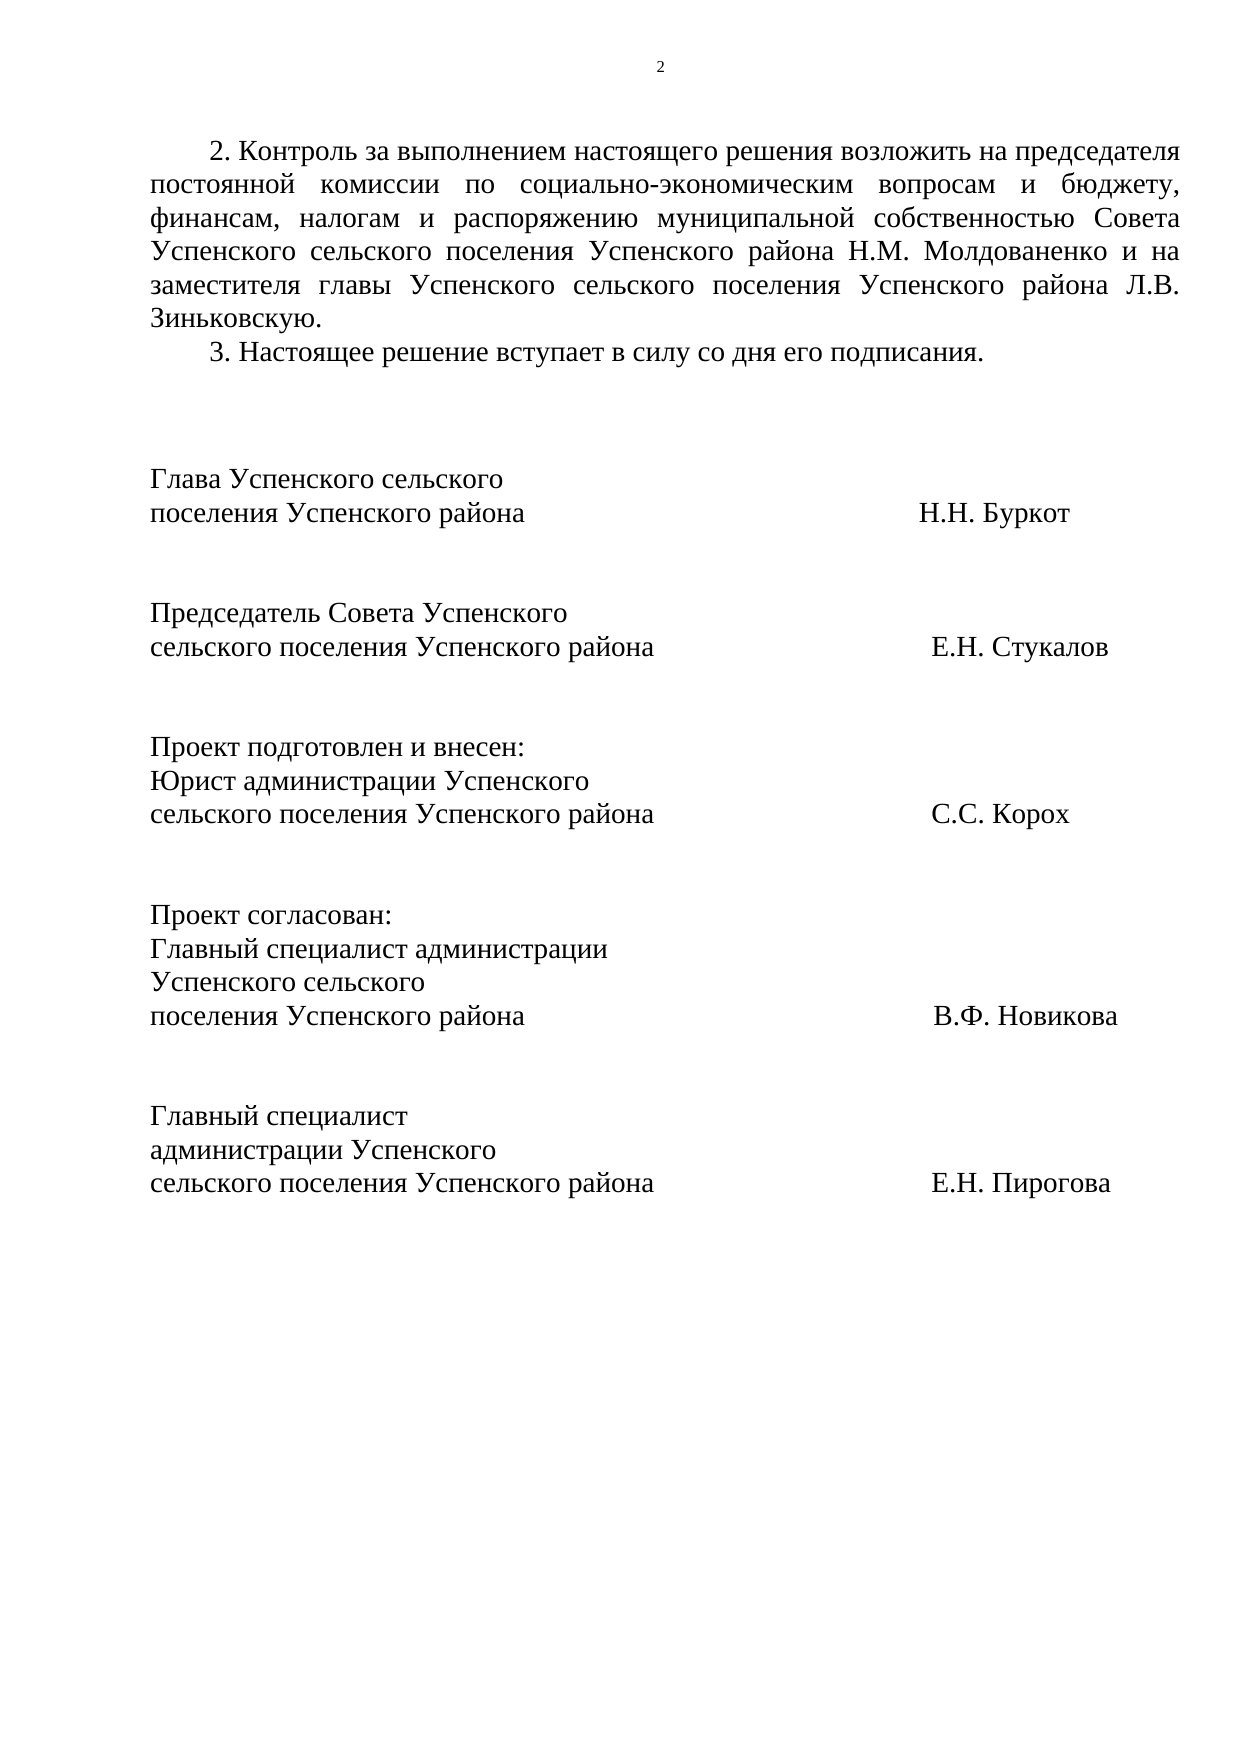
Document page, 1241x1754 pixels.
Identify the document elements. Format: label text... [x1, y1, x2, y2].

text поселения Успенского района Н.Н. Буркот [150, 495, 1181, 528]
text сельского поселения Успенского района Е.Н. Стукалов [150, 629, 1181, 662]
text Главный специалист [150, 1098, 1181, 1132]
text Успенского сельского [150, 964, 1181, 998]
text сельского поселения Успенского района Е.Н. Пирогова [150, 1166, 1181, 1199]
text Проект согласован: [150, 897, 1181, 931]
text Главный специалист администрации [150, 931, 1181, 964]
text Юрист администрации Успенского [150, 763, 1181, 797]
text поселения Успенского района В.Ф. Новикова [150, 998, 1181, 1031]
text Председатель Совета Успенского [150, 595, 1181, 629]
text Проект подготовлен и внесен: [150, 729, 1181, 763]
text Глава Успенского сельского [150, 461, 1181, 495]
text 3. Настоящее решение вступает в силу со дня его подписания. [150, 334, 1181, 368]
text 2. Контроль за выполнением настоящего решения возложить на председателя постоянной комиссии по социально-экономическим вопросам и бюджету, финансам, налогам и распоряжению муниципальной собственностью Совета Успенского сельского поселения Успенского района Н.М. Молдованенко и на заместителя главы Успенского сельского поселения Успенского района Л.В. Зиньковскую. [150, 133, 1181, 334]
text администрации Успенского [150, 1132, 1181, 1166]
text сельского поселения Успенского района С.С. Корох [150, 797, 1181, 830]
